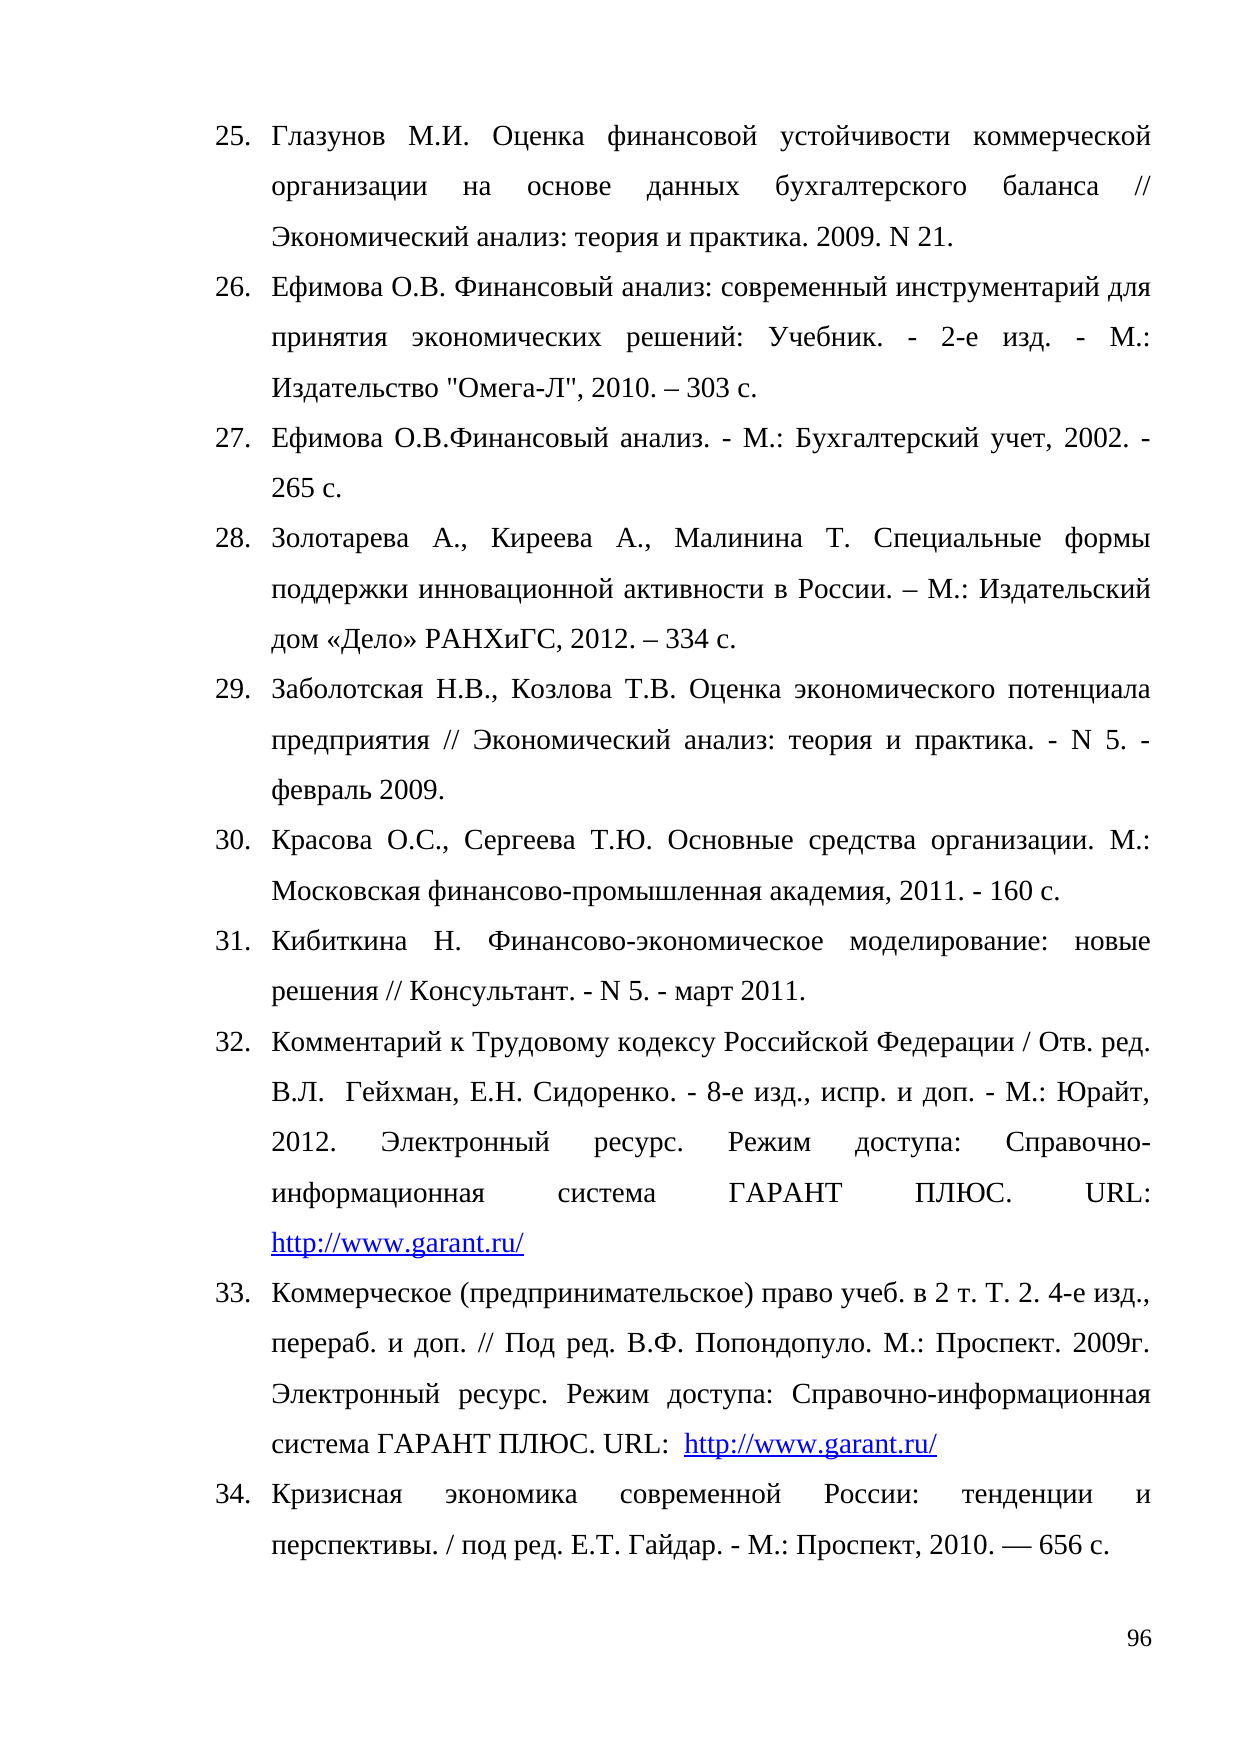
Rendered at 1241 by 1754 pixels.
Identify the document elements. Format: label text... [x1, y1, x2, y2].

list Ефимова О.В.Финансовый анализ. - М.: Бухгалтерский учет, 2002. - 265 с. [215, 420, 1152, 504]
list Комментарий к Трудовому кодексу Российской Федерации / Отв. ред. В.Л. Гейхман, Е.Н. Сидоренко. - 8-е изд., испр. и доп. - М.: Юрайт, 2012. Электронный ресурс. Режим доступа: Справочно-информационная система ГАРАНТ ПЛЮС. URL: http://www.garant.ru/ [215, 1024, 1152, 1258]
list Глазунов М.И. Оценка финансовой устойчивости коммерческой организации на основе данных бухгалтерского баланса // Экономический анализ: теория и практика. 2009. N 21. [215, 118, 1152, 252]
list Золотарева А., Киреева А., Малинина Т. Специальные формы поддержки инновационной активности в России. – М.: Издательский дом «Дело» РАНХиГС, 2012. – 334 с. [215, 521, 1152, 655]
list Кризисная экономика современной России: тенденции и перспективы. / под ред. Е.Т. Гайдар. - М.: Проспект, 2010. — 656 с. [215, 1477, 1152, 1560]
list Кибиткина Н. Финансово-экономическое моделирование: новые решения // Консультант. - N 5. - март 2011. [215, 923, 1152, 1007]
list Заболотская Н.В., Козлова Т.В. Оценка экономического потенциала предприятия // Экономический анализ: теория и практика. - N 5. - февраль 2009. [215, 672, 1152, 806]
list Ефимова О.В. Финансовый анализ: современный инструментарий для принятия экономических решений: Учебник. - 2-е изд. - М.: Издательство "Омега-Л", 2010. – 303 с. [215, 269, 1152, 403]
list Красова О.С., Сергеева Т.Ю. Основные средства организации. М.: Московская финансово-промышленная академия, 2011. - 160 с. [215, 822, 1152, 906]
list Коммерческое (предпринимательское) право учеб. в 2 т. Т. 2. 4-е изд., перераб. и доп. // Под ред. В.Ф. Попондопуло. М.: Проспект. 2009г. Электронный ресурс. Режим доступа: Справочно-информационная система ГАРАНТ ПЛЮС. URL: http://www.garant.ru/ [215, 1275, 1152, 1460]
